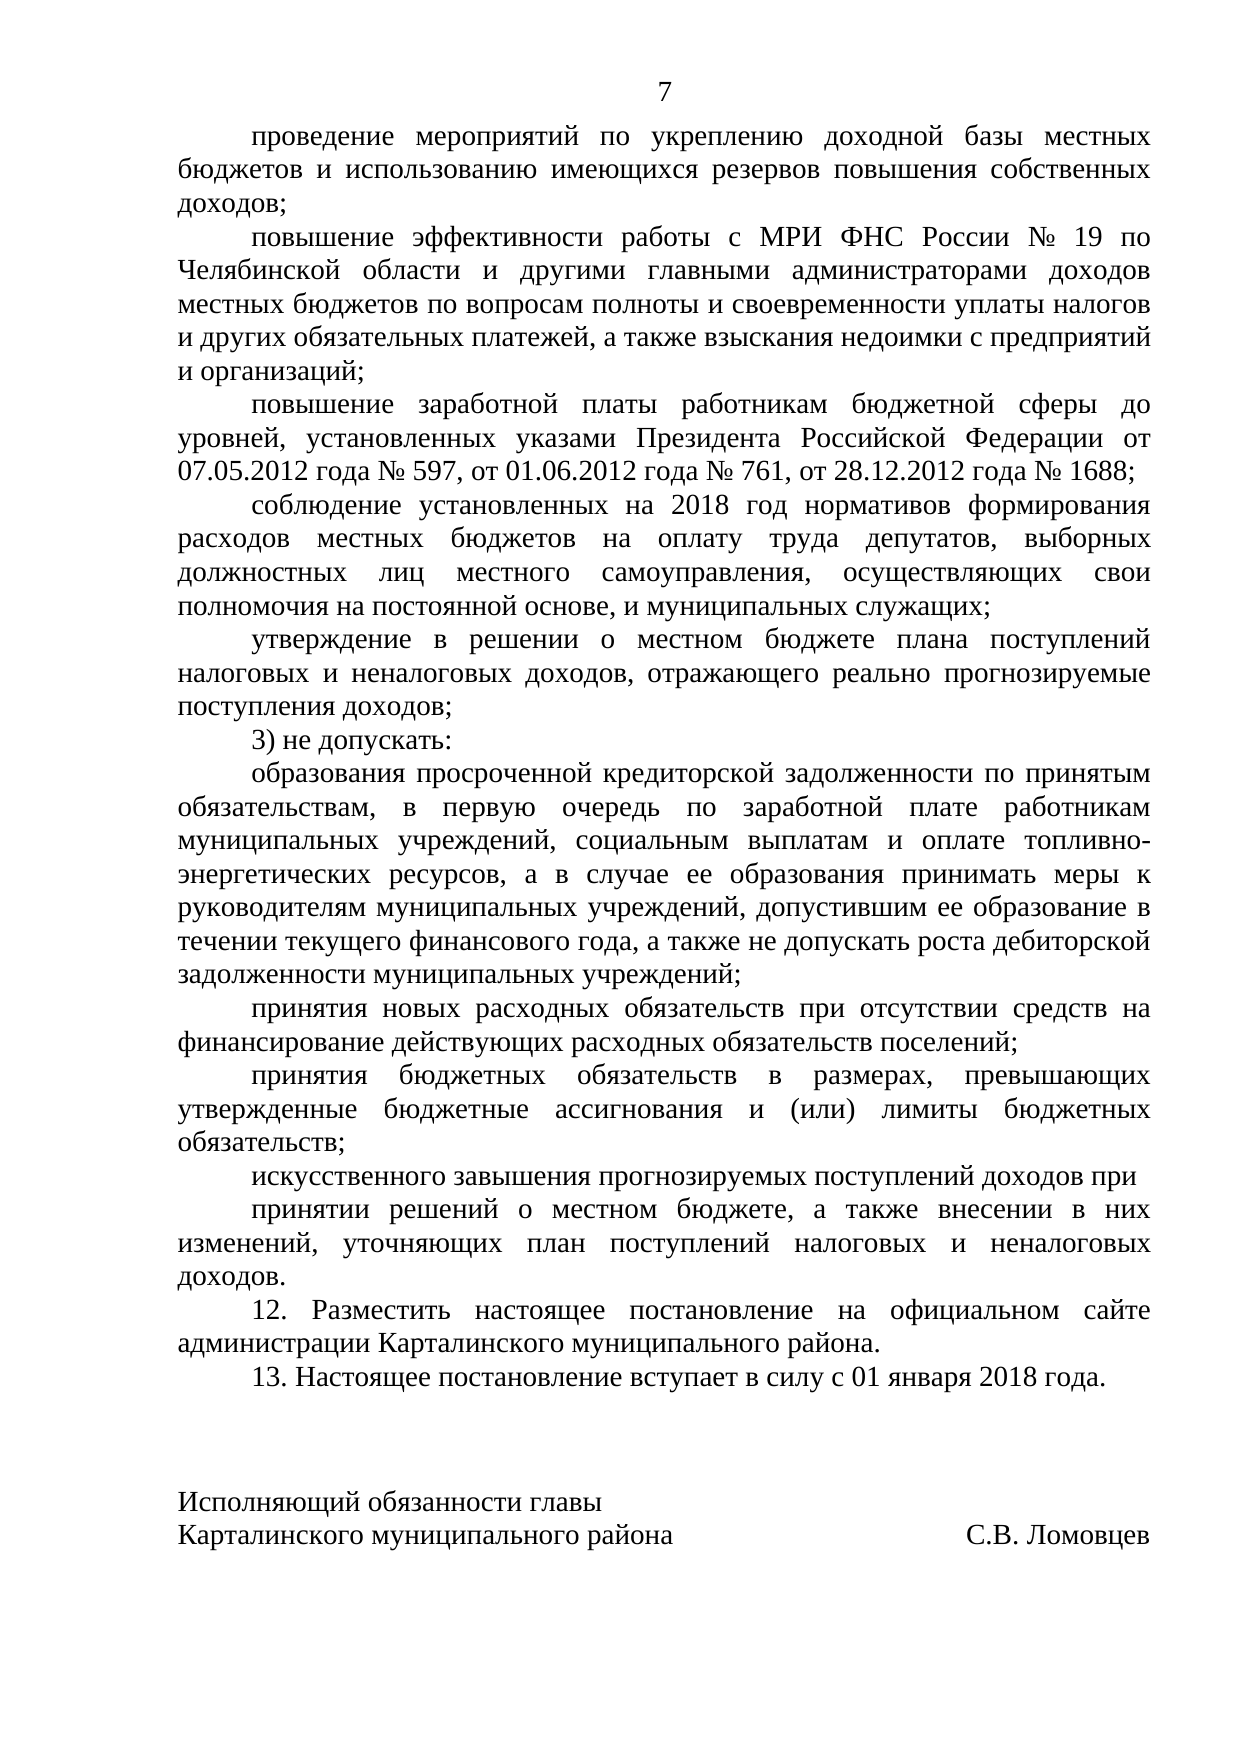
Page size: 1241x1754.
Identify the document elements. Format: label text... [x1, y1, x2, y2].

text принятии решений о местном бюджете, а также внесении в них изменений, уточняющих план поступлений налоговых и неналоговых доходов. [177, 1191, 1152, 1292]
text Исполняющий обязанности главы [177, 1484, 1152, 1517]
text 12. Разместить настоящее постановление на официальном сайте администрации Карталинского муниципального района. [177, 1292, 1152, 1359]
text принятия бюджетных обязательств в размерах, превышающих утвержденные бюджетные ассигнования и (или) лимиты бюджетных обязательств; [177, 1057, 1152, 1158]
text образования просроченной кредиторской задолженности по принятым обязательствам, в первую очередь по заработной плате работникам муниципальных учреждений, социальным выплатам и оплате топливно-энергетических ресурсов, а в случае ее образования принимать меры к руководителям муниципальных учреждений, допустившим ее образование в течении текущего финансового года, а также не допускать роста дебиторской задолженности муниципальных учреждений; [177, 755, 1152, 990]
text 13. Настоящее постановление вступает в силу с 01 января 2018 года. [177, 1359, 1152, 1393]
text повышение эффективности работы c МРИ ФНС России № 19 по Челябинской области и другими главными администраторами доходов местных бюджетов по вопросам полноты и своевременности уплаты налогов и других обязательных платежей, а также взыскания недоимки с предприятий и организаций; [177, 219, 1152, 386]
text 3) не допускать: [177, 722, 1152, 755]
text соблюдение установленных на 2018 год нормативов формирования расходов местных бюджетов на оплату труда депутатов, выборных должностных лиц местного самоуправления, осуществляющих свои полномочия на постоянной основе, и муниципальных служащих; [177, 487, 1152, 621]
text утверждение в решении о местном бюджете плана поступлений налоговых и неналоговых доходов, отражающего реально прогнозируемые поступления доходов; [177, 621, 1152, 722]
text принятия новых расходных обязательств при отсутствии средств на финансирование действующих расходных обязательств поселений; [177, 990, 1152, 1057]
text искусственного завышения прогнозируемых поступлений доходов при [177, 1158, 1152, 1191]
text Карталинского муниципального района С.В. Ломовцев [177, 1517, 1152, 1551]
text повышение заработной платы работникам бюджетной сферы до уровней, установленных указами Президента Российской Федерации от 07.05.2012 года № 597, от 01.06.2012 года № 761, от 28.12.2012 года № 1688; [177, 386, 1152, 487]
text проведение мероприятий по укреплению доходной базы местных бюджетов и использованию имеющихся резервов повышения собственных доходов; [177, 118, 1152, 219]
